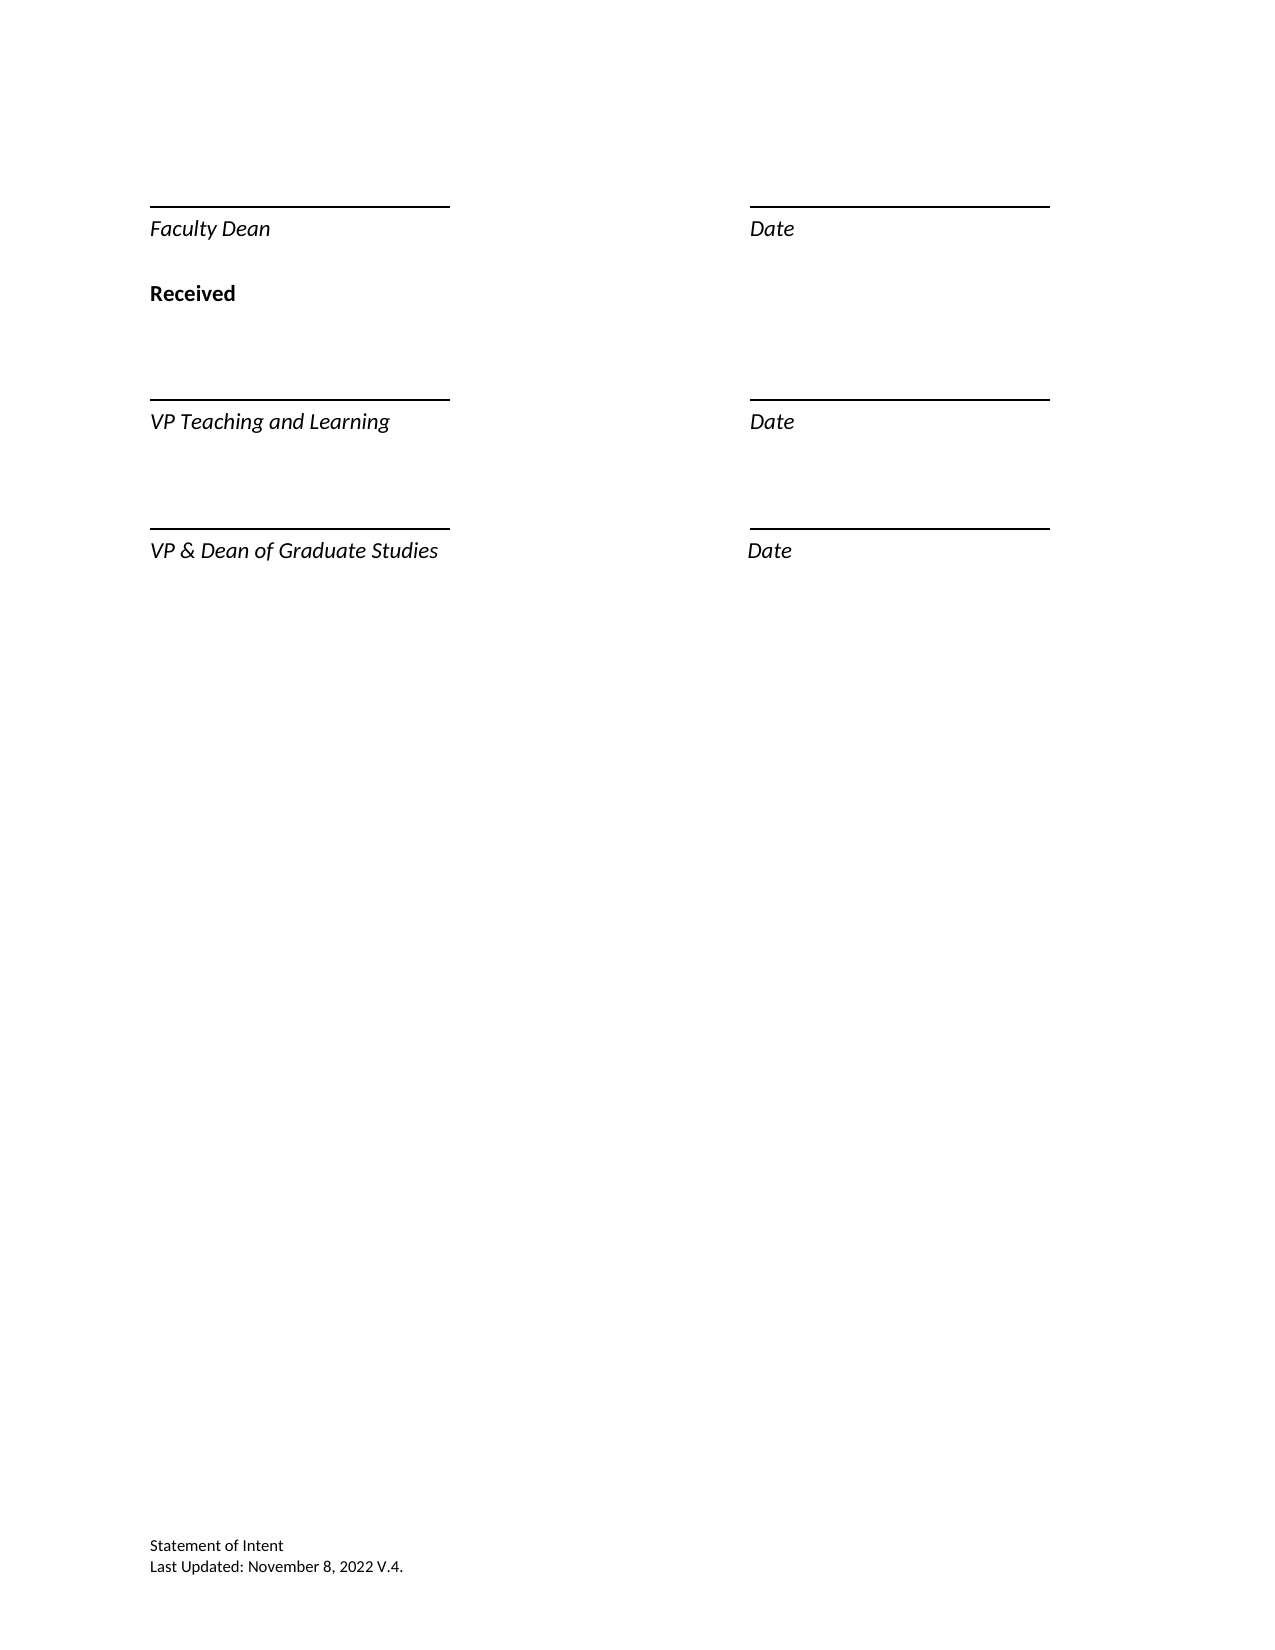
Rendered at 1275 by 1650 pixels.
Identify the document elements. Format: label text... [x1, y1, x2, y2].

text VP Teaching and Learning Date [150, 407, 1125, 436]
text Received [150, 279, 1125, 307]
text VP & Dean of Graduate Studies Date [150, 536, 1125, 564]
text Faculty Dean Date [150, 214, 1125, 242]
